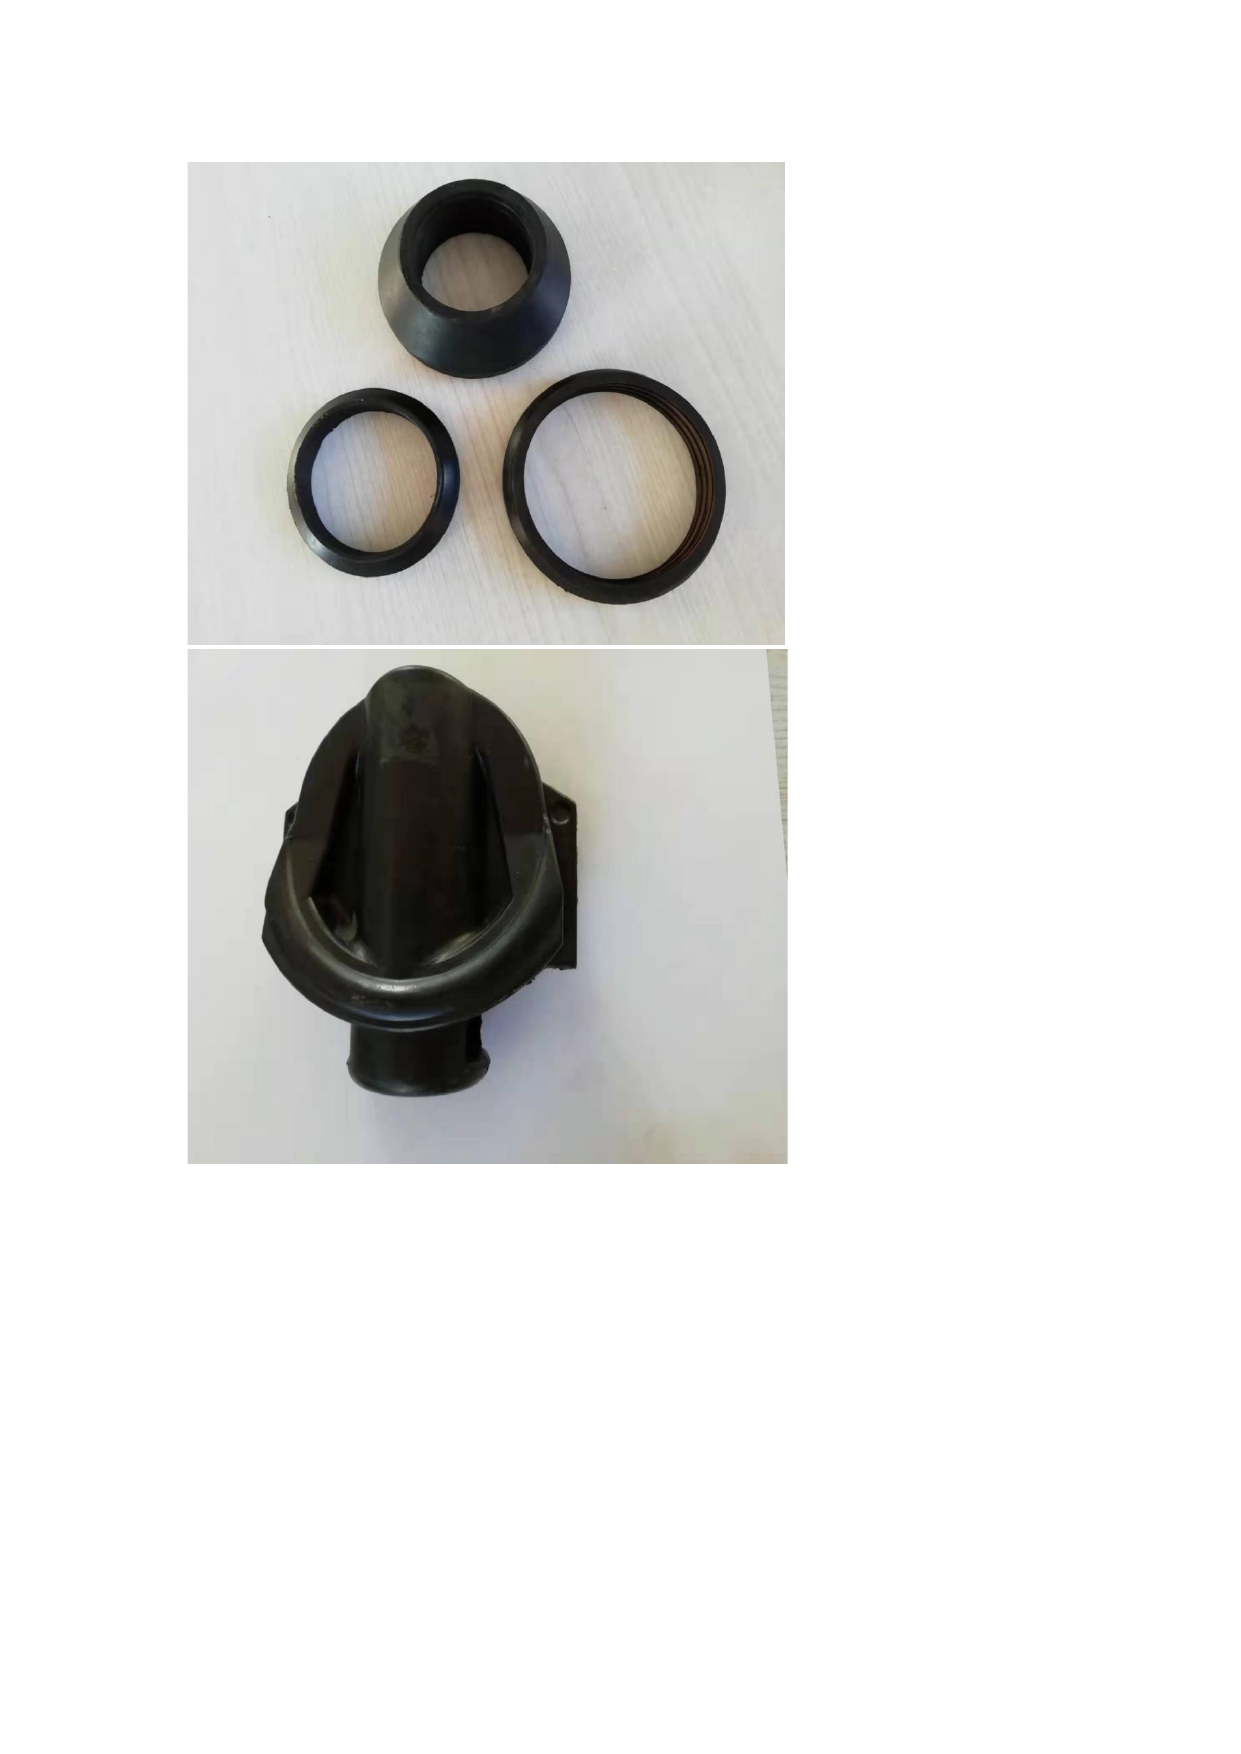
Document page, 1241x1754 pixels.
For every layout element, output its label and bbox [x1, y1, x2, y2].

picture [187, 649, 788, 1164]
picture [187, 162, 785, 645]
